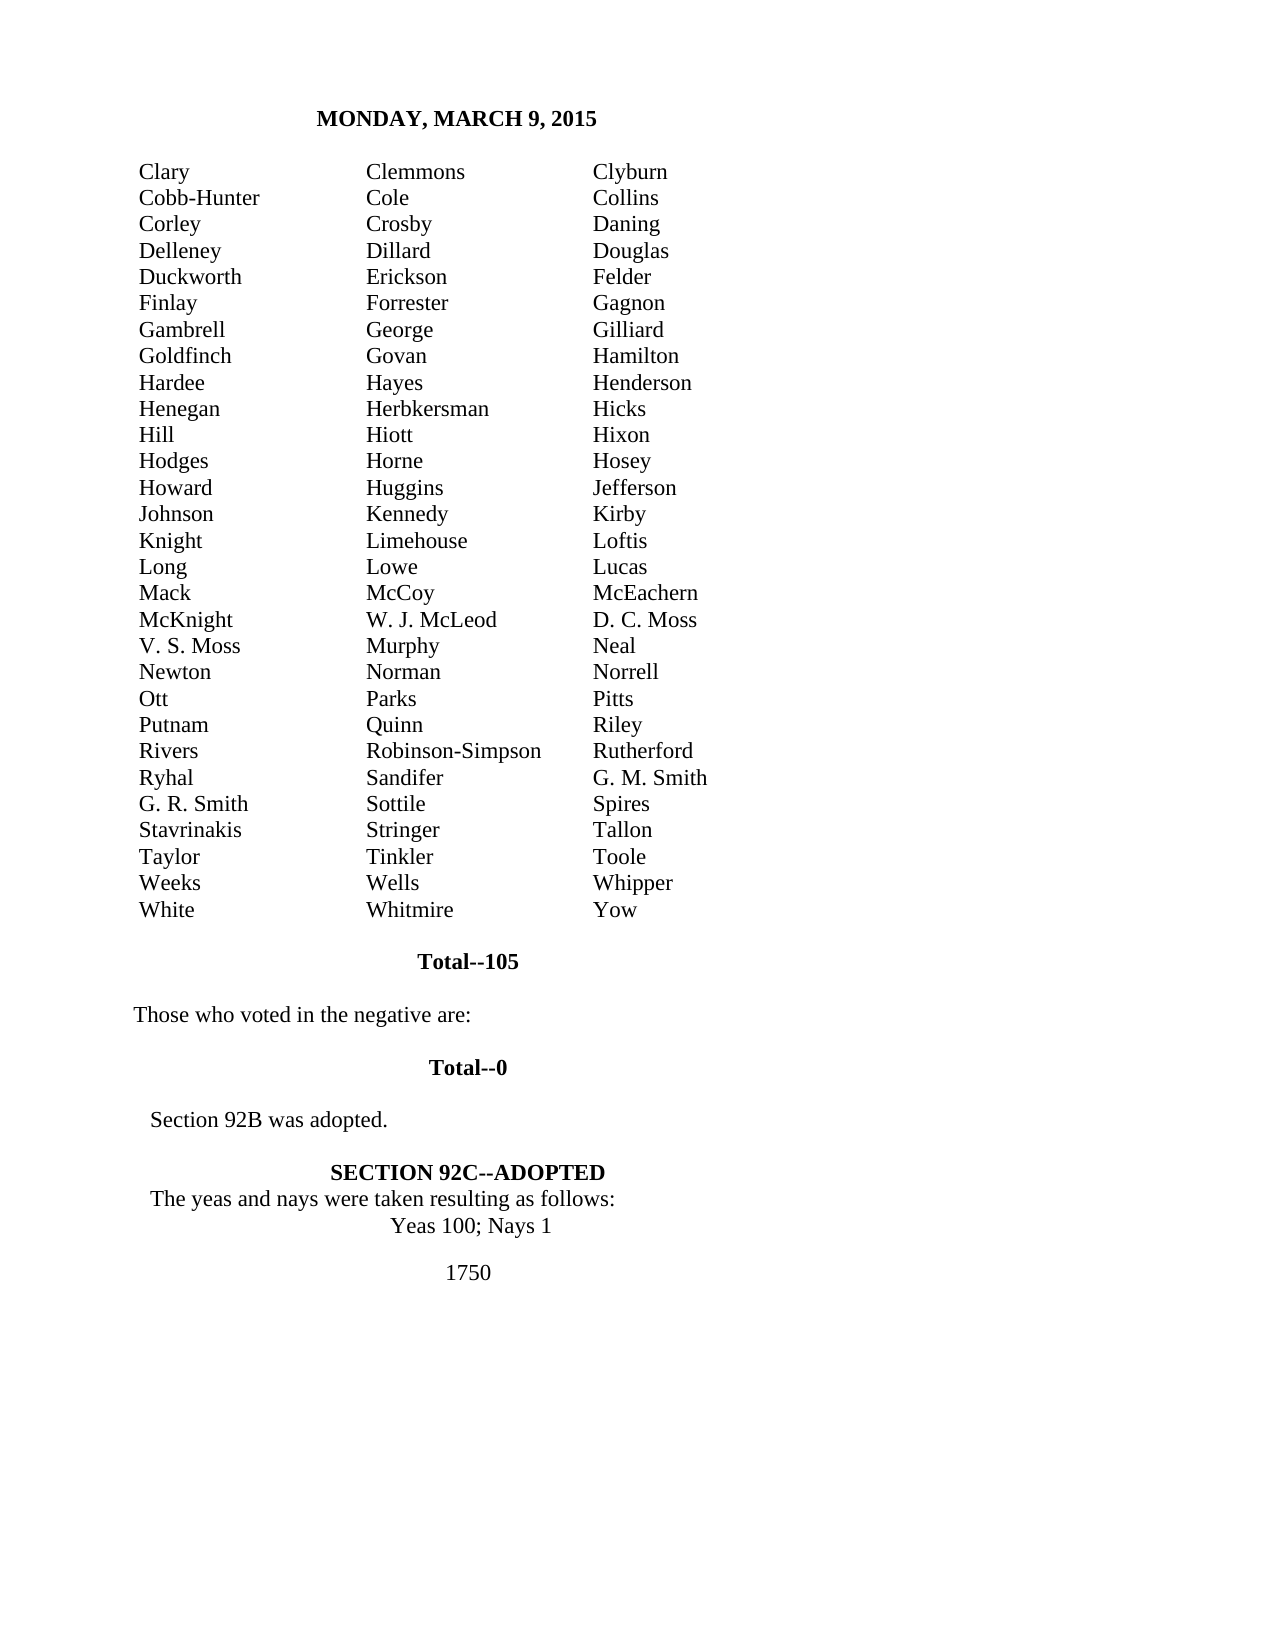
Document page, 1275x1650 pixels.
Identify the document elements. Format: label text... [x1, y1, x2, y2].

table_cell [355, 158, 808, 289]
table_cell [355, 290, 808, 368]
text SECTION 92C--ADOPTED [127, 1159, 786, 1186]
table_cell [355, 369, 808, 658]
text Total--105 [127, 948, 786, 975]
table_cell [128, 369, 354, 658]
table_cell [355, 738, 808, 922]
text Those who voted in the negative are: [127, 1001, 786, 1027]
text Total--0 [127, 1054, 786, 1080]
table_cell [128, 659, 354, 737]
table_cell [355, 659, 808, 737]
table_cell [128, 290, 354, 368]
text Yeas 100; Nays 1 [127, 1212, 786, 1238]
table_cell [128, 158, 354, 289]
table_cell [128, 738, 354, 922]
text The yeas and nays were taken resulting as follows: [127, 1186, 786, 1212]
text Section 92B was adopted. [127, 1106, 786, 1133]
